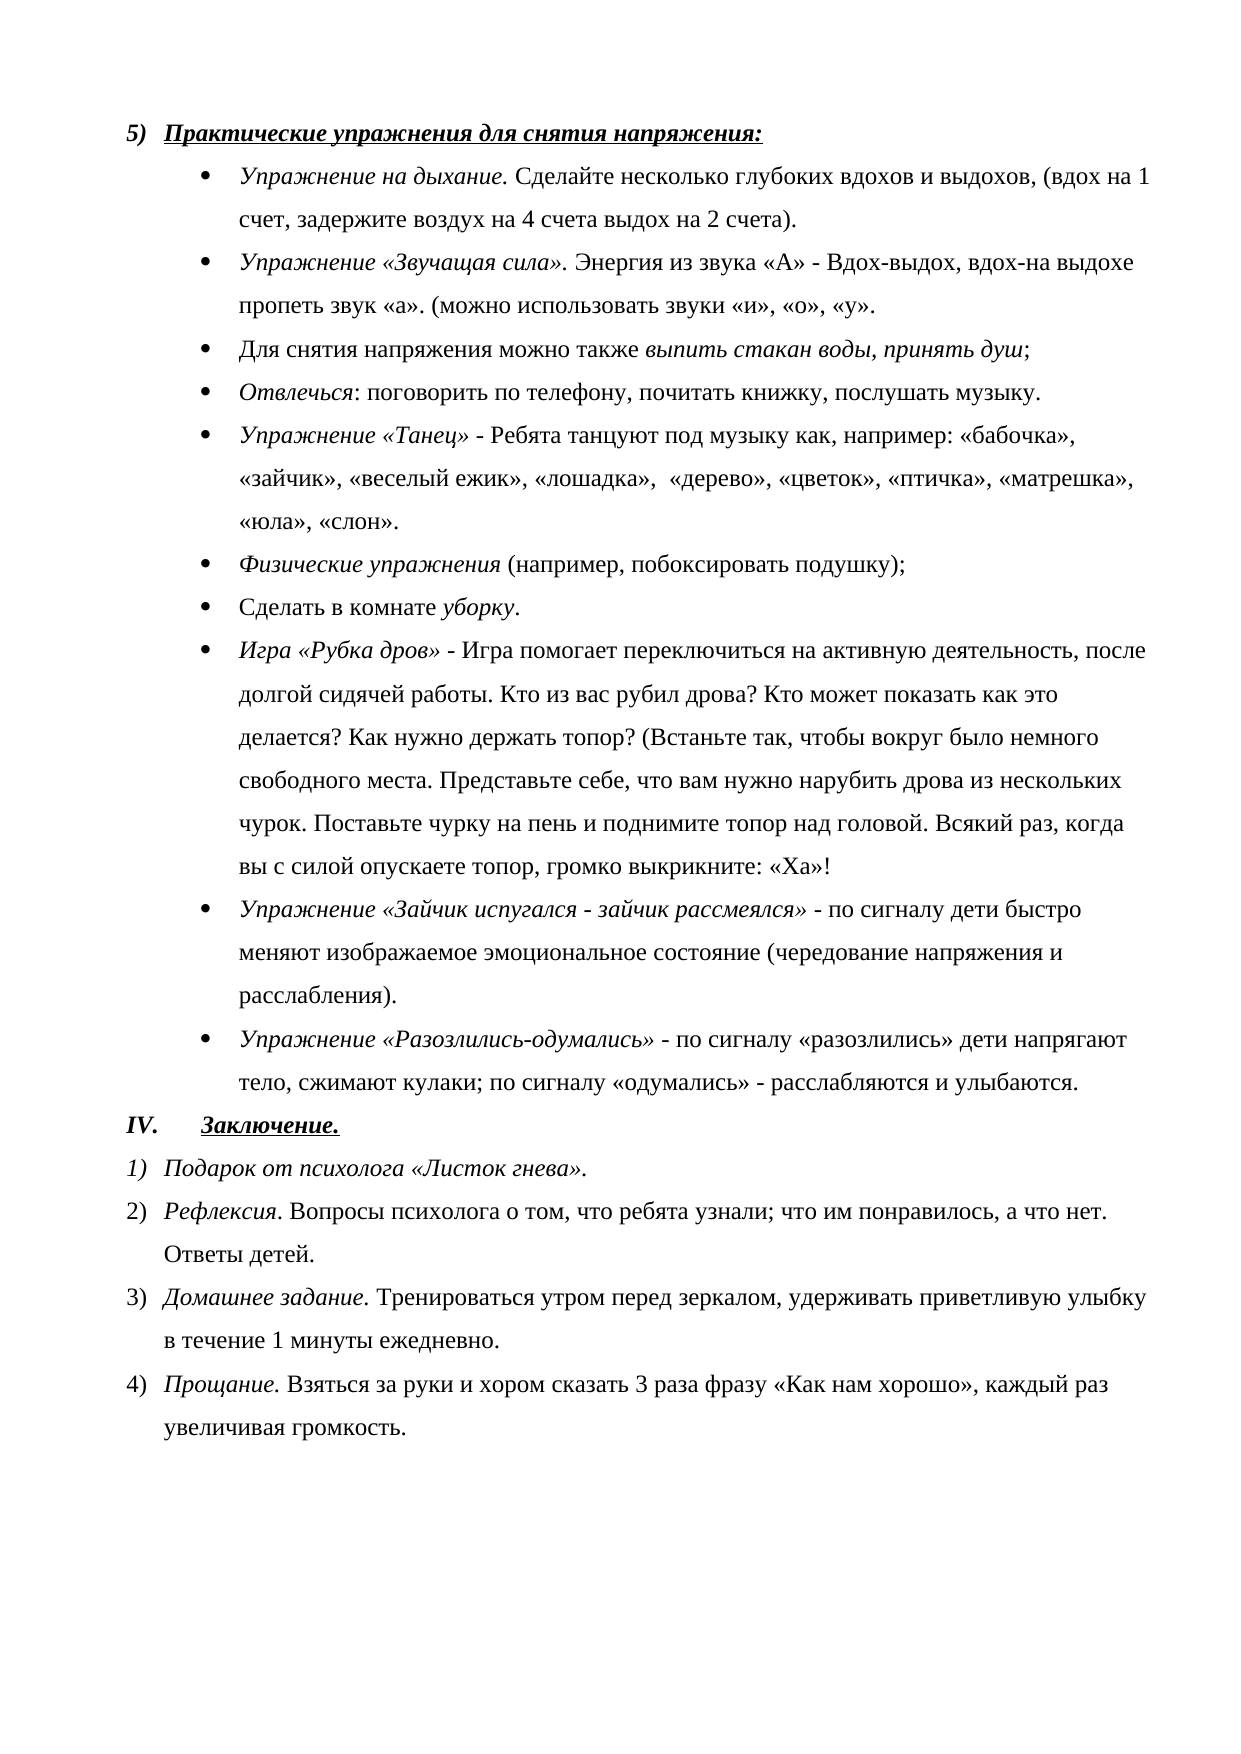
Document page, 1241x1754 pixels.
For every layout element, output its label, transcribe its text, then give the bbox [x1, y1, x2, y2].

list Заключение. [126, 1110, 1152, 1139]
list Игра «Рубка дров» - Игра помогает переключиться на активную деятельность, после долгой сидячей работы. Кто из вас рубил дрова? Кто может показать как это делается? Как нужно держать топор? (Встаньте так, чтобы вокруг было немного свободного места. Представьте себе, что вам нужно нарубить дрова из нескольких чурок. Поставьте чурку на пень и поднимите топор над головой. Всякий раз, когда вы с силой опускаете топор, громко выкрикните: «Ха»! [201, 636, 1152, 880]
list Упражнение «Зайчик испугался - зайчик рассмеялся» - по сигналу дети быстро меняют изображаемое эмоциональное состояние (чередование напряжения и расслабления). [201, 894, 1152, 1009]
list Рефлексия. Вопросы психолога о том, что ребята узнали; что им понравилось, а что нет. Ответы детей. [126, 1196, 1152, 1268]
list Прощание. Взяться за руки и хором сказать 3 раза фразу «Как нам хорошо», каждый раз увеличивая громкость. [126, 1369, 1152, 1441]
list Подарок от психолога «Листок гнева». [126, 1153, 1152, 1182]
list Физические упражнения (например, побоксировать подушку); [201, 549, 1152, 578]
list Практические упражнения для снятия напряжения: [126, 118, 1152, 147]
list Сделать в комнате уборку. [201, 592, 1152, 621]
list Упражнение на дыхание. Сделайте несколько глубоких вдохов и выдохов, (вдох на 1 счет, задержите воздух на 4 счета выдох на 2 счета). [201, 161, 1152, 233]
list Домашнее задание. Тренироваться утром перед зеркалом, удерживать приветливую улыбку в течение 1 минуты ежедневно. [126, 1282, 1152, 1354]
list Для снятия напряжения можно также выпить стакан воды, принять душ; [201, 334, 1152, 362]
list Отвлечься: поговорить по телефону, почитать книжку, послушать музыку. [201, 377, 1152, 406]
list Упражнение «Звучащая сила». Энергия из звука «А» - Вдох-выдох, вдох-на выдохе пропеть звук «а». (можно использовать звуки «и», «о», «у». [201, 247, 1152, 319]
list Упражнение «Танец» - Ребята танцуют под музыку как, например: «бабочка», «зайчик», «веселый ежик», «лошадка», «дерево», «цветок», «птичка», «матрешка», «юла», «слон». [201, 420, 1152, 535]
list Упражнение «Разозлились-одумались» - по сигналу «разозлились» дети напрягают тело, сжимают кулаки; по сигналу «одумались» - расслабляются и улыбаются. [201, 1024, 1152, 1096]
